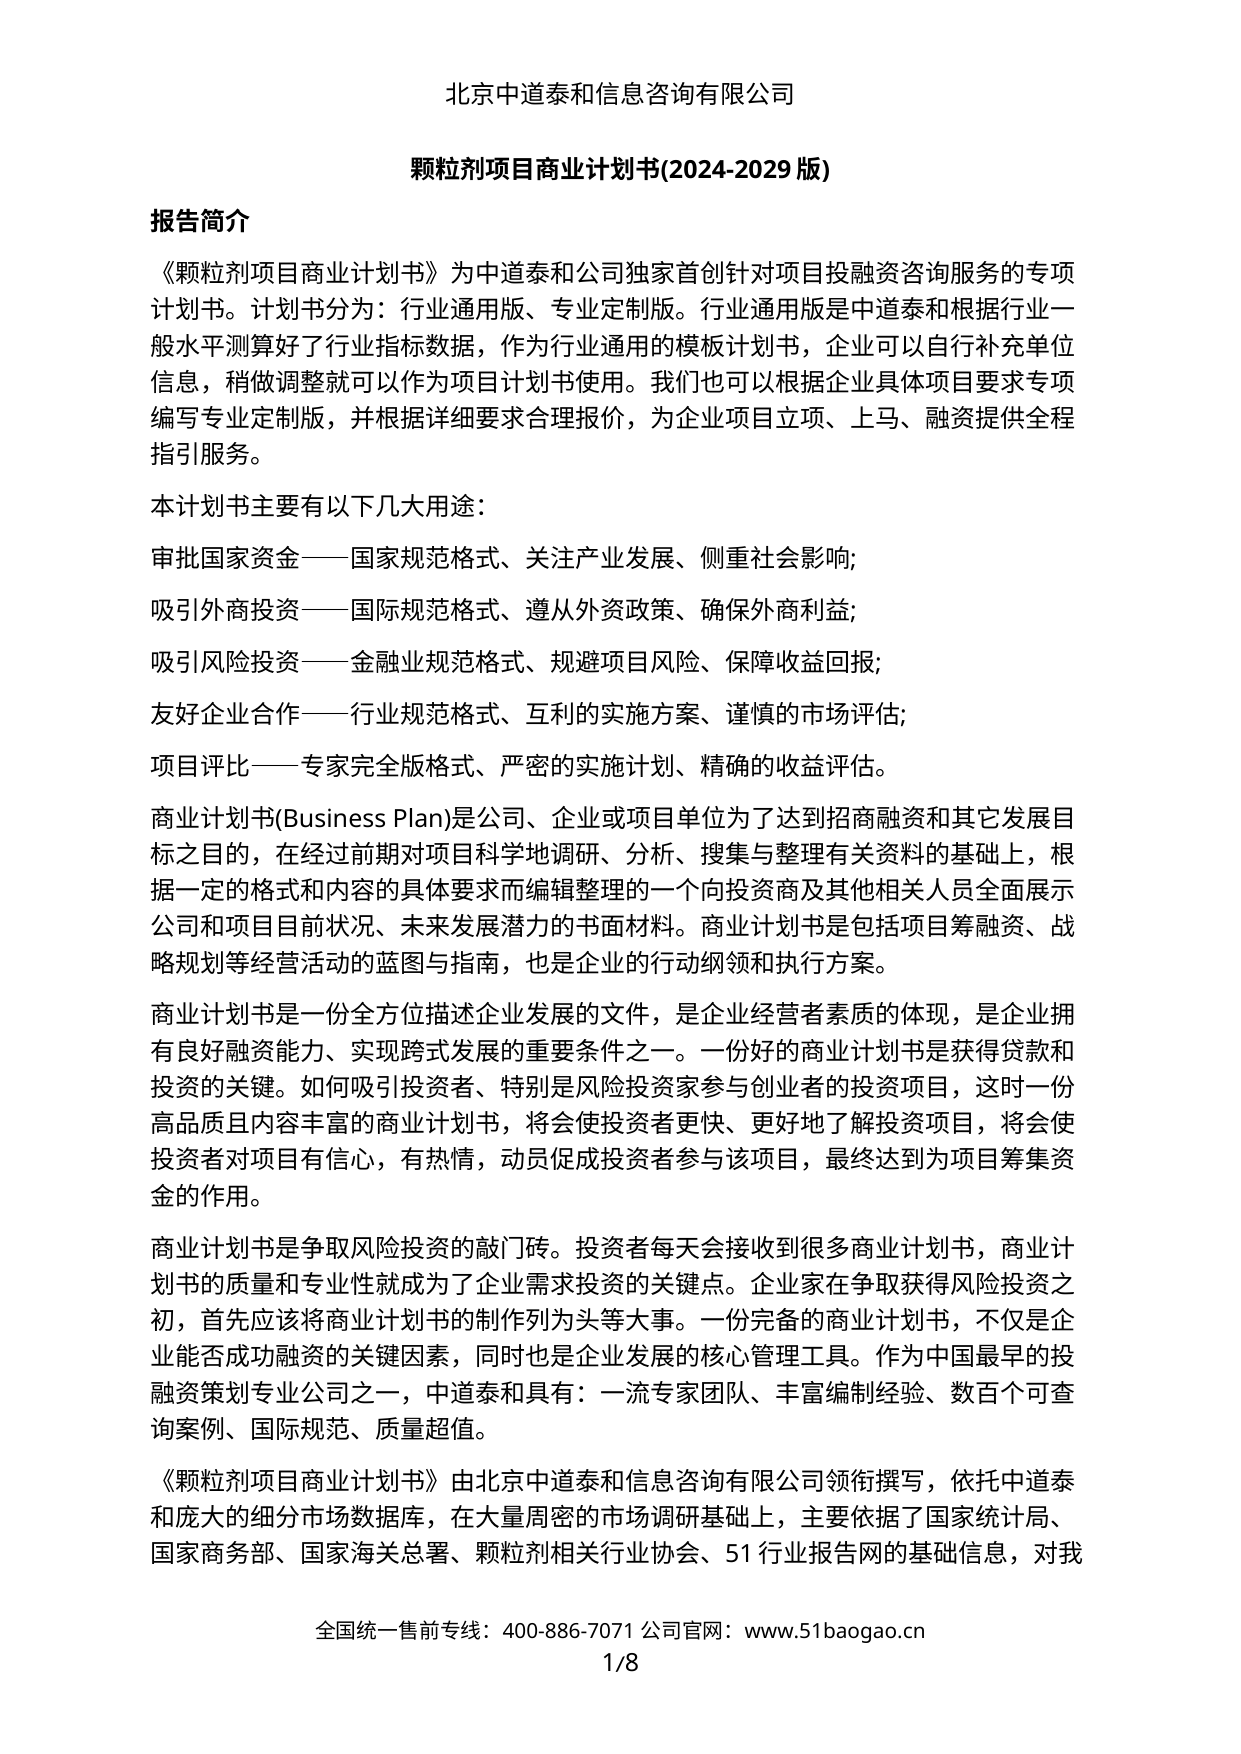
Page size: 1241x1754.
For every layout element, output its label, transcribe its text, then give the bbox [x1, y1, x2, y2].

text 商业计划书是一份全方位描述企业发展的文件，是企业经营者素质的体现，是企业拥有良好融资能力、实现跨式发展的重要条件之一。一份好的商业计划书是获得贷款和投资的关键。如何吸引投资者、特别是风险投资家参与创业者的投资项目，这时一份高品质且内容丰富的商业计划书，将会使投资者更快、更好地了解投资项目，将会使投资者对项目有信心，有热情，动员促成投资者参与该项目，最终达到为项目筹集资金的作用。 [150, 995, 1090, 1212]
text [150, 1461, 1090, 1570]
text 项目评比——专家完全版格式、严密的实施计划、精确的收益评估。 [150, 746, 1090, 782]
text 商业计划书是争取风险投资的敲门砖。投资者每天会接收到很多商业计划书，商业计划书的质量和专业性就成为了企业需求投资的关键点。企业家在争取获得风险投资之初，首先应该将商业计划书的制作列为头等大事。一份完备的商业计划书，不仅是企业能否成功融资的关键因素，同时也是企业发展的核心管理工具。作为中国最早的投融资策划专业公司之一，中道泰和具有：一流专家团队、丰富编制经验、数百个可查询案例、国际规范、质量超值。 [150, 1228, 1090, 1446]
text 本计划书主要有以下几大用途： [150, 487, 1090, 523]
text 《颗粒剂项目商业计划书》为中道泰和公司独家首创针对项目投融资咨询服务的专项计划书。计划书分为：行业通用版、专业定制版。行业通用版是中道泰和根据行业一般水平测算好了行业指标数据，作为行业通用的模板计划书，企业可以自行补充单位信息，稍做调整就可以作为项目计划书使用。我们也可以根据企业具体项目要求专项编写专业定制版，并根据详细要求合理报价，为企业项目立项、上马、融资提供全程指引服务。 [150, 254, 1090, 471]
text 商业计划书(Business Plan)是公司、企业或项目单位为了达到招商融资和其它发展目标之目的，在经过前期对项目科学地调研、分析、搜集与整理有关资料的基础上，根据一定的格式和内容的具体要求而编辑整理的一个向投资商及其他相关人员全面展示公司和项目目前状况、未来发展潜力的书面材料。商业计划书是包括项目筹融资、战略规划等经营活动的蓝图与指南，也是企业的行动纲领和执行方案。 [150, 798, 1090, 979]
text 吸引风险投资——金融业规范格式、规避项目风险、保障收益回报; [150, 642, 1090, 679]
text 颗粒剂项目商业计划书(2024-2029版) [150, 150, 1090, 186]
text 吸引外商投资——国际规范格式、遵从外资政策、确保外商利益; [150, 591, 1090, 627]
text 报告简介 [150, 202, 1090, 238]
text 审批国家资金——国家规范格式、关注产业发展、侧重社会影响; [150, 539, 1090, 575]
text 友好企业合作——行业规范格式、互利的实施方案、谨慎的市场评估; [150, 694, 1090, 731]
